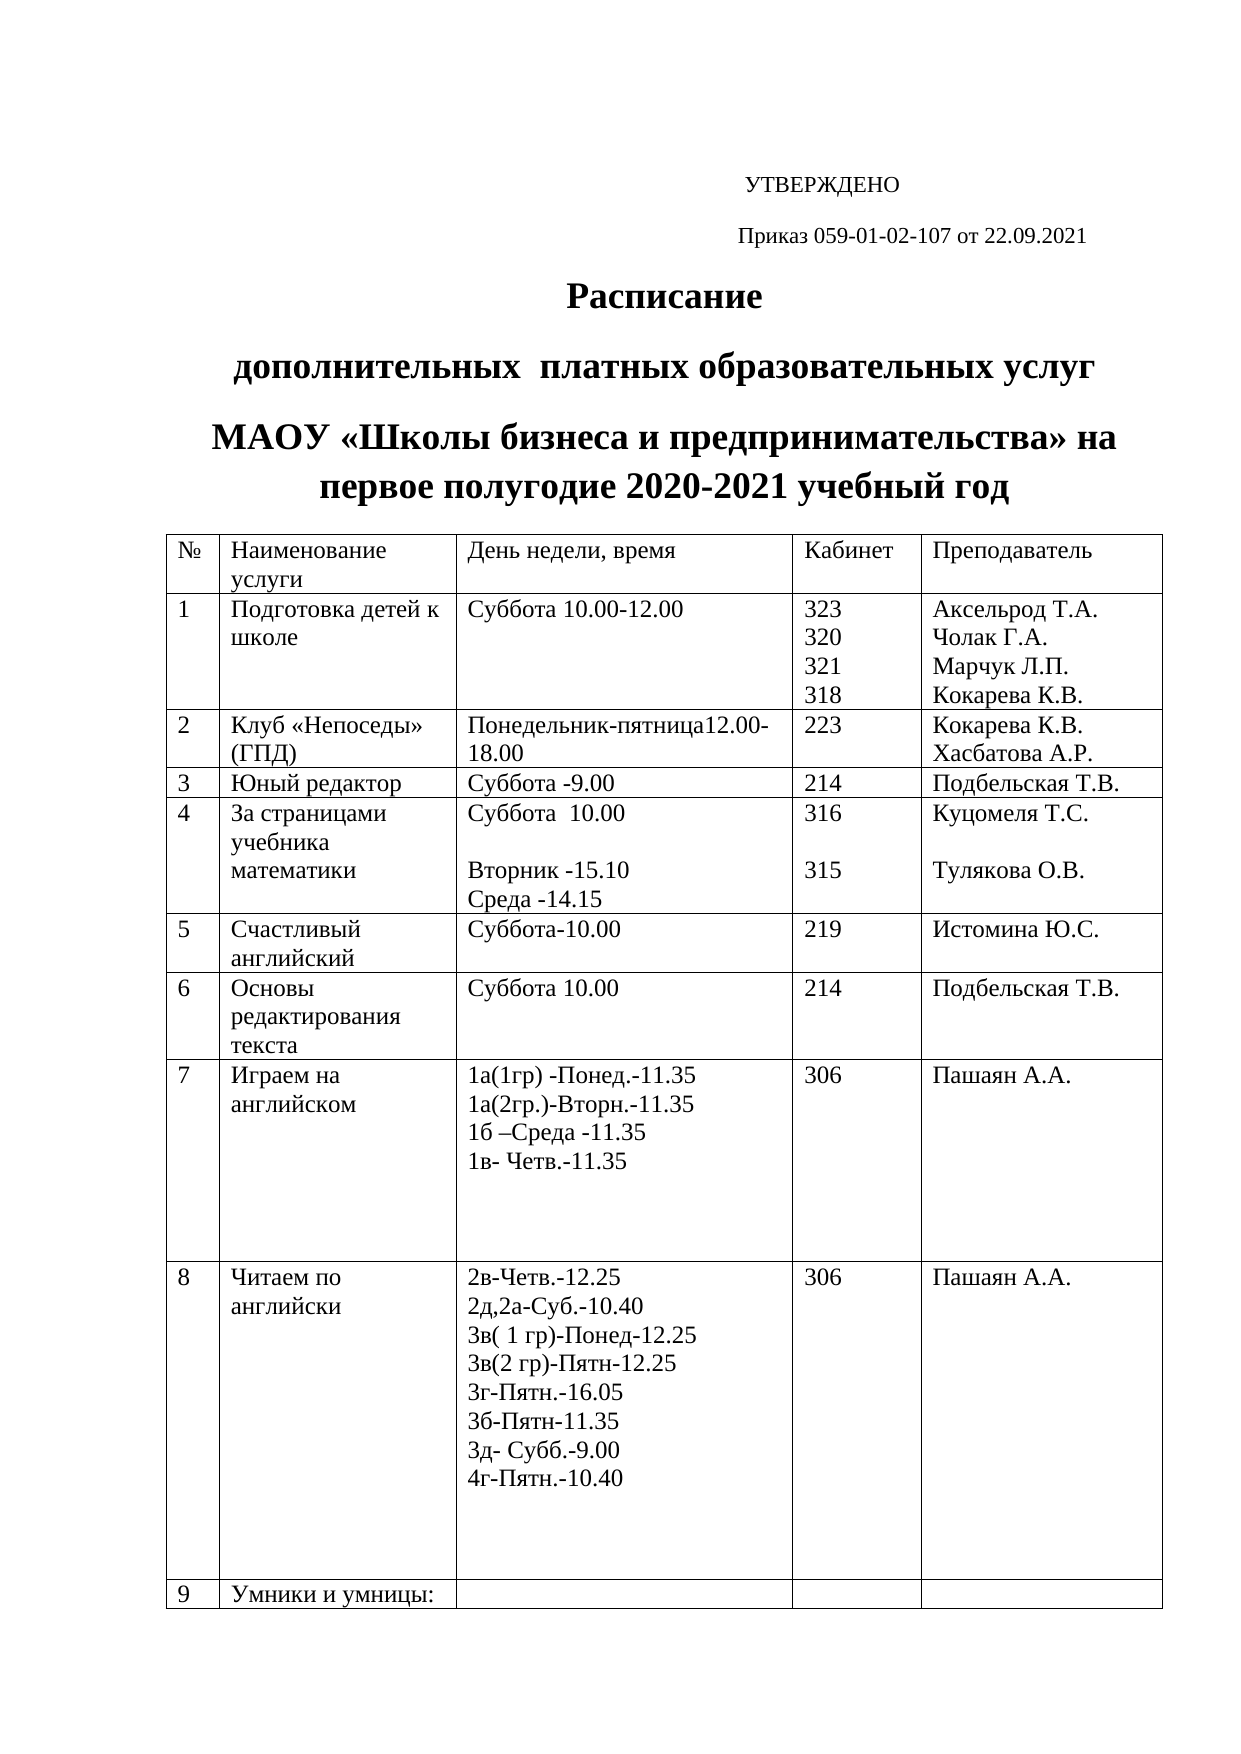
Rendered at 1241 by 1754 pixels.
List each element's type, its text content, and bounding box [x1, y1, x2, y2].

table_header Преподаватель [922, 535, 1162, 593]
table_cell 214 [793, 768, 921, 797]
text дополнительных платных образовательных услуг [177, 344, 1152, 387]
table_cell За страницами учебника математики [220, 798, 456, 913]
table_cell Подготовка детей к школе [220, 594, 456, 709]
table_cell Основы редактирования текста [220, 973, 456, 1059]
table_cell Суббота 10.00 Вторник -15.10 Среда -14.15 [457, 798, 792, 913]
table_header Наименование услуги [220, 535, 456, 593]
table_cell Счастливый английский [220, 914, 456, 972]
table_cell 214 [793, 973, 921, 1059]
table_cell Суббота 10.00-12.00 [457, 594, 792, 709]
text Приказ 059-01-02-107 от 22.09.2021 [177, 222, 1152, 248]
table_cell 3 [167, 768, 219, 797]
table_cell Подбельская Т.В. [922, 973, 1162, 1059]
table_cell Кокарева К.В. Хасбатова А.Р. [922, 710, 1162, 767]
table_cell 306 [793, 1262, 921, 1578]
table_header № [167, 535, 219, 593]
table_cell Пашаян А.А. [922, 1060, 1162, 1261]
table_header Кабинет [793, 535, 921, 593]
table_cell 1а(1гр) -Понед.-11.35 1а(2гр.)-Вторн.-11.35 1б –Среда -11.35 1в- Четв.-11.35 [457, 1060, 792, 1261]
table_cell Юный редактор [220, 768, 456, 797]
table_cell 306 [793, 1060, 921, 1261]
table_header День недели, время [457, 535, 792, 593]
table_cell Истомина Ю.С. [922, 914, 1162, 972]
text УТВЕРЖДЕНО [177, 171, 1152, 197]
table_cell 7 [167, 1060, 219, 1261]
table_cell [922, 1580, 1162, 1608]
table_cell Понедельник-пятница12.00-18.00 [457, 710, 792, 767]
table_cell 8 [167, 1262, 219, 1578]
table_cell 2 [167, 710, 219, 767]
table_cell Суббота 10.00 [457, 973, 792, 1059]
table_cell 6 [167, 973, 219, 1059]
table_cell 316 315 [793, 798, 921, 913]
table_cell 5 [167, 914, 219, 972]
table_cell Куцомеля Т.С. Тулякова О.В. [922, 798, 1162, 913]
table_cell Суббота-10.00 [457, 914, 792, 972]
text МАОУ «Школы бизнеса и предпринимательства» на первое полугодие 2020-2021 учебный год [177, 414, 1152, 507]
table_cell 1 [167, 594, 219, 709]
table_cell 219 [793, 914, 921, 972]
table_cell 9 [167, 1580, 219, 1608]
table_cell 2в-Четв.-12.25 2д,2а-Суб.-10.40 3в( 1 гр)-Понед-12.25 3в(2 гр)-Пятн-12.25 3г-Пятн.-16.05 3б-Пятн-11.35 3д- Субб.-9.00 4г-Пятн.-10.40 [457, 1262, 792, 1578]
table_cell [457, 1580, 792, 1608]
table_cell Аксельрод Т.А. Чолак Г.А. Марчук Л.П. Кокарева К.В. [922, 594, 1162, 709]
table_cell Читаем по английски [220, 1262, 456, 1578]
table_cell Подбельская Т.В. [922, 768, 1162, 797]
table_cell Пашаян А.А. [922, 1262, 1162, 1578]
table_cell Суббота -9.00 [457, 768, 792, 797]
text Расписание [177, 273, 1152, 316]
table_cell Клуб «Непоседы» (ГПД) [220, 710, 456, 767]
table_cell 223 [793, 710, 921, 767]
table_cell 4 [167, 798, 219, 913]
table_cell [793, 1580, 921, 1608]
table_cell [220, 1580, 456, 1608]
table_cell 323 320 321 318 [793, 594, 921, 709]
table_cell Играем на английском [220, 1060, 456, 1261]
